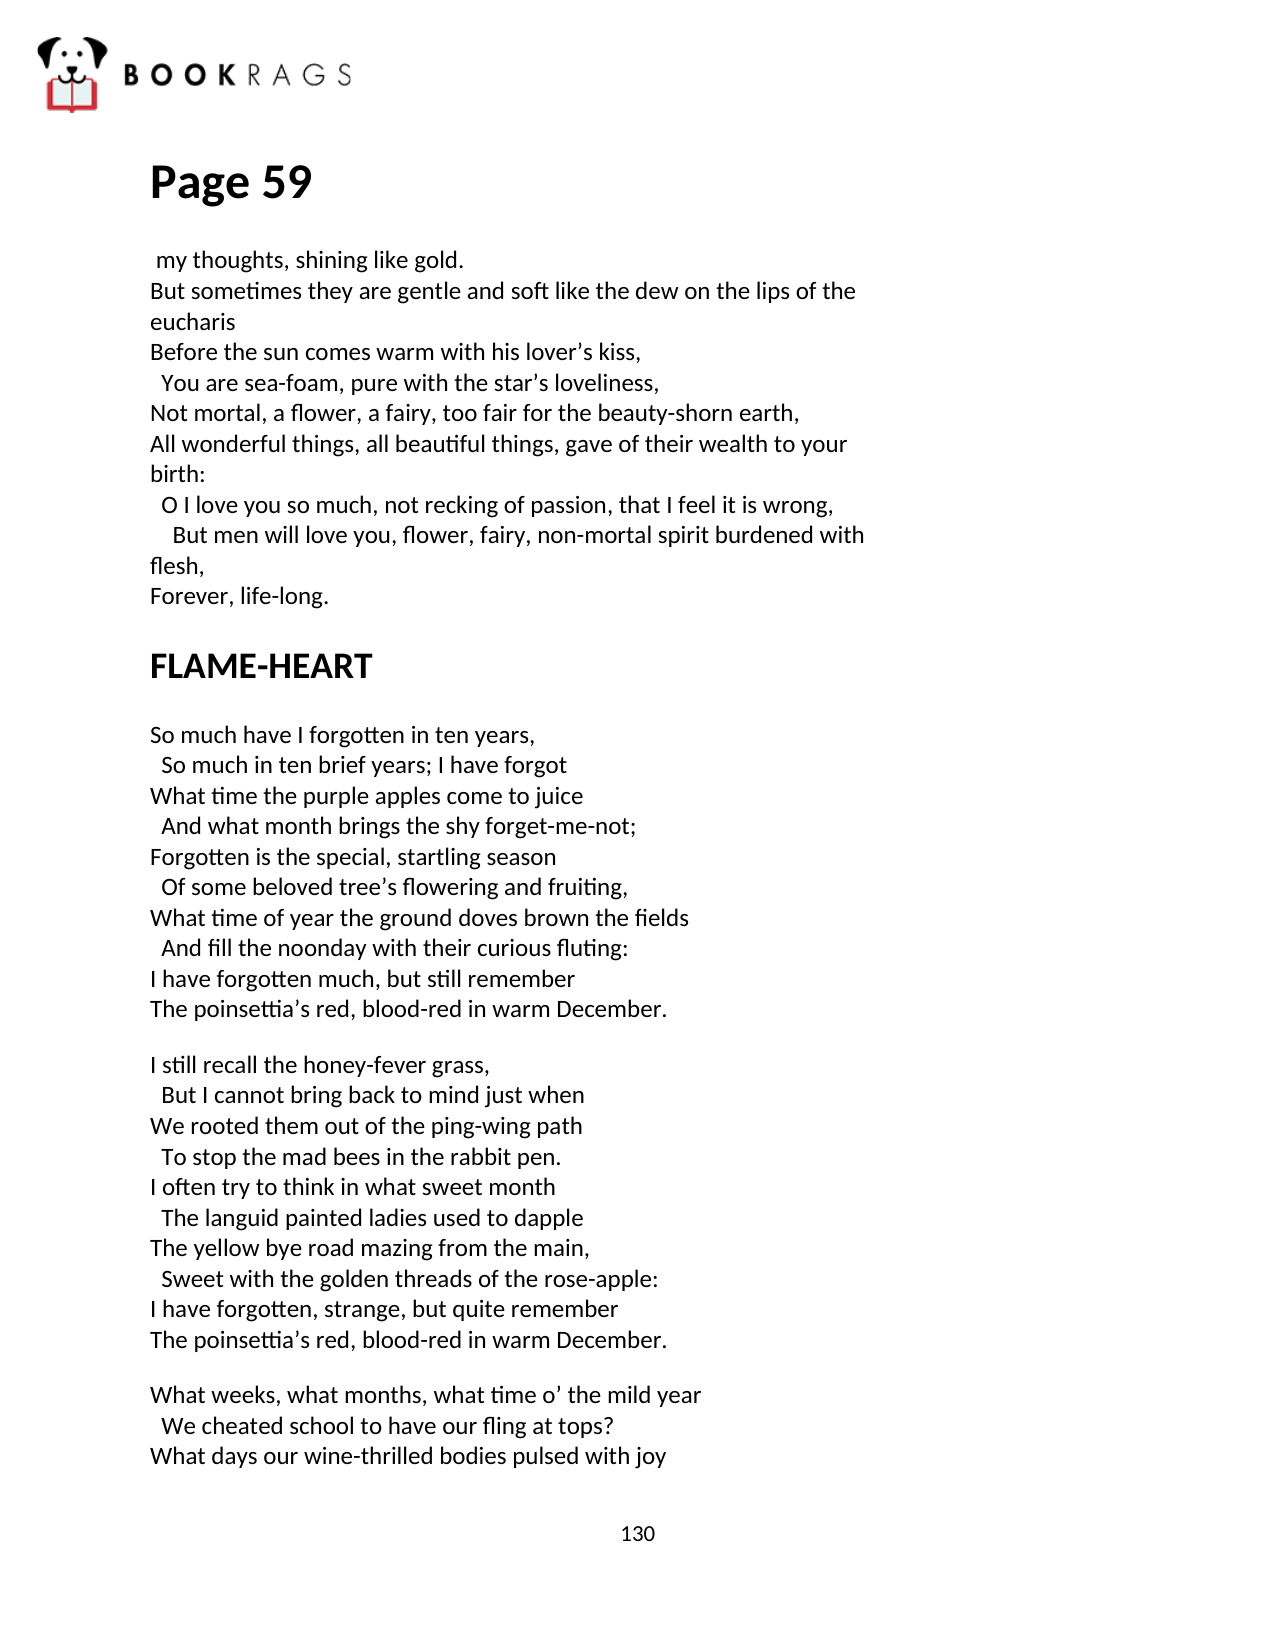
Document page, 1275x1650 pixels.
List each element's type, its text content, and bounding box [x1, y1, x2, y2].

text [150, 1379, 1125, 1471]
picture [37, 37, 351, 113]
text FLAME-HEART [150, 642, 1125, 688]
text my thoughts, shining like gold. But sometimes they are gentle and soft like the dew on the lips of the eucharis Before the sun comes warm with his lover’s kiss, You are sea-foam, pure with the star’s loveliness, Not mortal, a flower, a fairy, too fair for the beauty-shorn earth, All wonderful things, all beautiful things, gave of their wealth to your birth: O I love you so much, not recking of passion, that I feel it is wrong, But men will love you, flower, fairy, non-mortal spirit burdened with flesh, Forever, life-long. [150, 244, 1125, 611]
text Page 59 [150, 150, 1125, 211]
text So much have I forgotten in ten years, So much in ten brief years; I have forgot What time the purple apples come to juice And what month brings the shy forget-me-not; Forgotten is the special, startling season Of some beloved tree’s flowering and fruiting, What time of year the ground doves brown the fields And fill the noonday with their curious fluting: I have forgotten much, but still remember The poinsettia’s red, blood-red in warm December. [150, 719, 1125, 1024]
text I still recall the honey-fever grass, But I cannot bring back to mind just when We rooted them out of the ping-wing path To stop the mad bees in the rabbit pen. I often try to think in what sweet month The languid painted ladies used to dapple The yellow bye road mazing from the main, Sweet with the golden threads of the rose-apple: I have forgotten, strange, but quite remember The poinsettia’s red, blood-red in warm December. [150, 1049, 1125, 1354]
